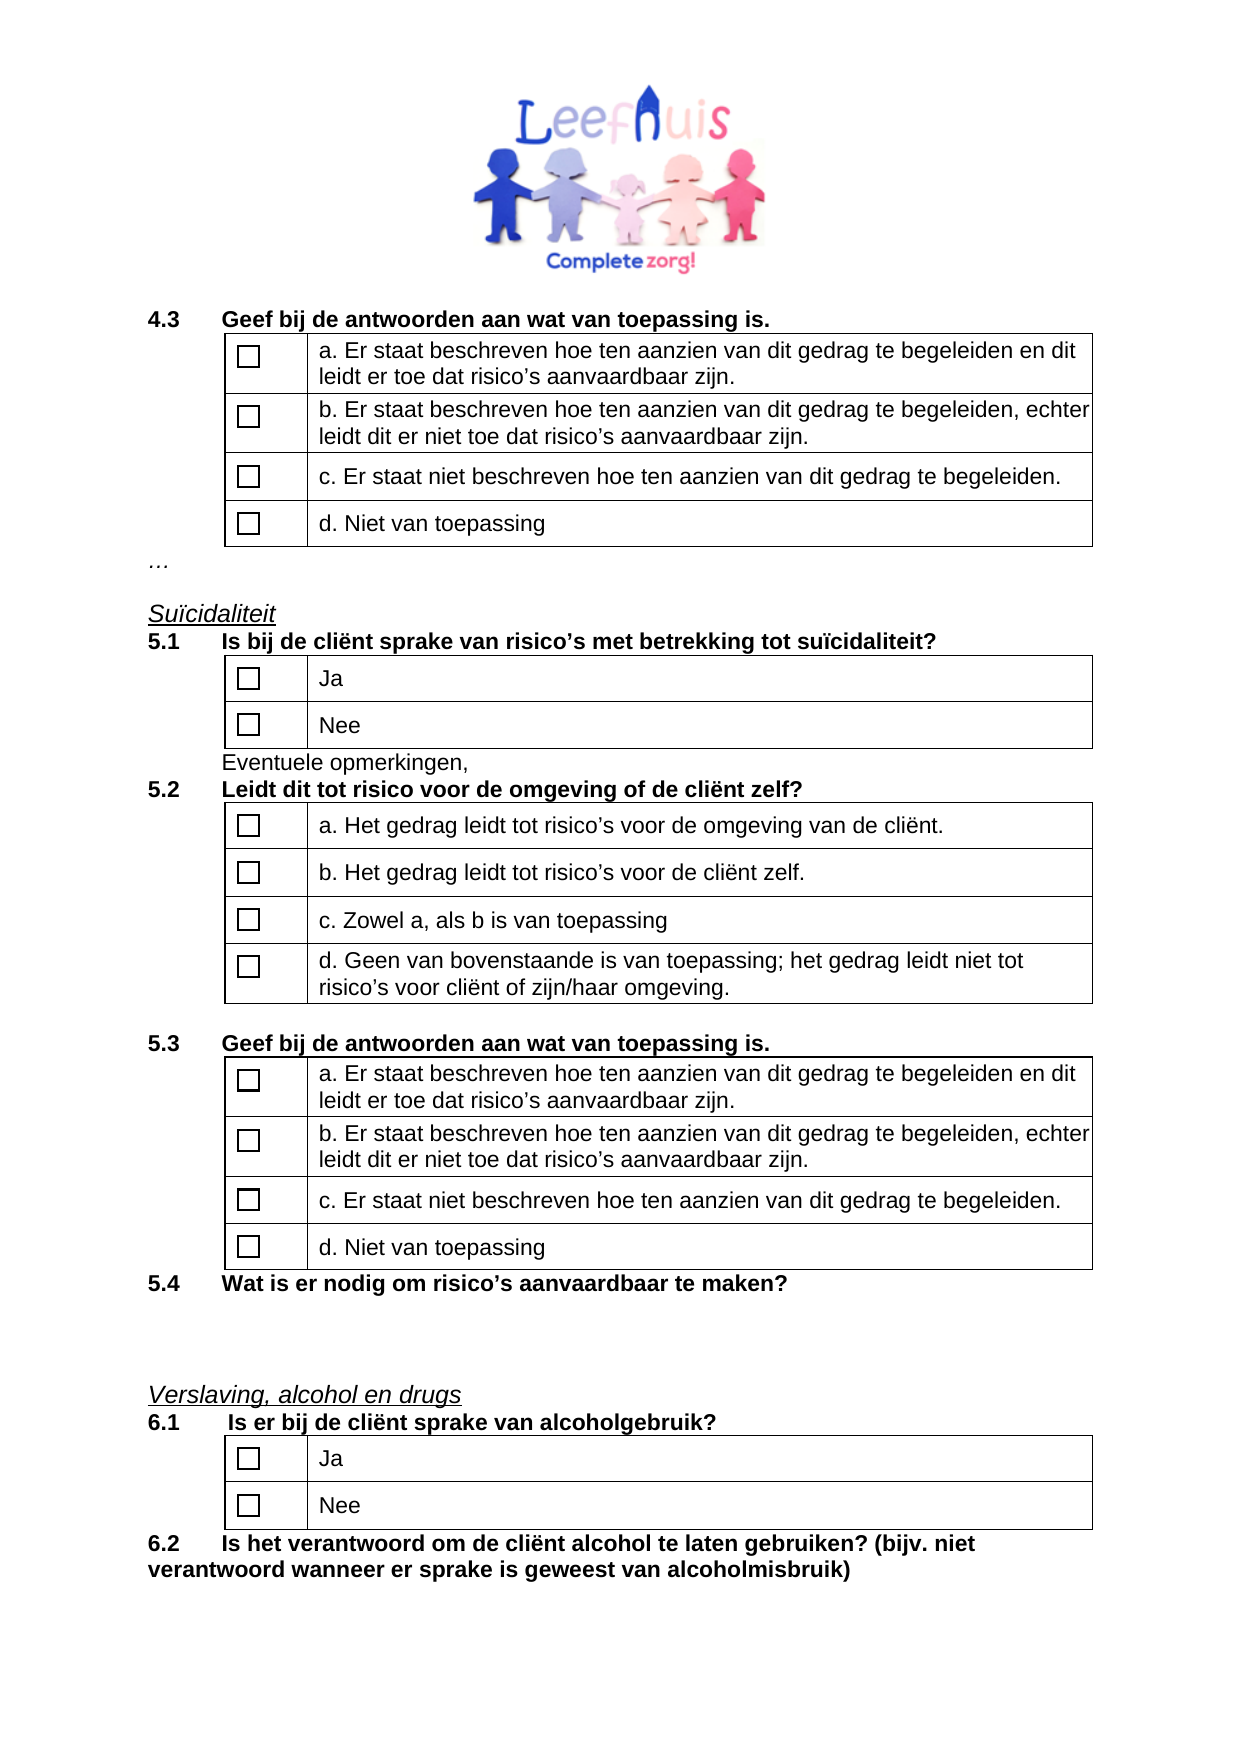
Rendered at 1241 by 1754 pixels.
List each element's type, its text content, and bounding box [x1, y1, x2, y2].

table_cell b. Er staat beschreven hoe ten aanzien van dit gedrag te begeleiden, echter leidt dit er niet toe dat risico’s aanvaardbaar zijn. [308, 394, 1092, 452]
text 6.2 Is het verantwoord om de cliënt alcohol te laten gebruiken? (bijv. niet verantwoord wanneer er sprake is geweest van alcoholmisbruik) [148, 1529, 1093, 1582]
text … [148, 547, 1093, 573]
text Verslaving, alcohol en drugs [148, 1380, 1093, 1408]
table_header [226, 1436, 307, 1481]
table_cell b. Er staat beschreven hoe ten aanzien van dit gedrag te begeleiden, echter leidt dit er niet toe dat risico’s aanvaardbaar zijn. [308, 1117, 1092, 1176]
text 5.3 Geef bij de antwoorden aan wat van toepassing is. [148, 1030, 1093, 1056]
table_header [226, 656, 307, 701]
table_cell [226, 897, 307, 943]
picture [472, 73, 769, 283]
table_cell b. Het gedrag leidt tot risico’s voor de cliënt zelf. [308, 849, 1092, 896]
table_header [226, 1058, 307, 1116]
table_cell [226, 944, 307, 1003]
text 5.4 Wat is er nodig om risico’s aanvaardbaar te maken? [148, 1270, 1093, 1297]
table_cell [226, 1482, 307, 1528]
table_cell d. Niet van toepassing [308, 501, 1092, 546]
table_cell [226, 849, 307, 896]
table_header [226, 803, 307, 848]
text Suïcidaliteit [148, 599, 1093, 628]
table_cell [226, 1117, 307, 1176]
table_cell [226, 1177, 307, 1223]
text 5.2 Leidt dit tot risico voor de omgeving of de cliënt zelf? [148, 776, 1093, 802]
table_cell [226, 394, 307, 452]
table_header Ja [308, 656, 1092, 701]
table_header [226, 334, 307, 392]
table_header a. Het gedrag leidt tot risico’s voor de omgeving van de cliënt. [308, 803, 1092, 848]
table_cell d. Niet van toepassing [308, 1224, 1092, 1269]
table_cell c. Er staat niet beschreven hoe ten aanzien van dit gedrag te begeleiden. [308, 453, 1092, 499]
table_cell Nee [308, 1482, 1092, 1528]
table_cell Nee [308, 702, 1092, 748]
table_header a. Er staat beschreven hoe ten aanzien van dit gedrag te begeleiden en dit leidt er toe dat risico’s aanvaardbaar zijn. [308, 1058, 1092, 1116]
table_header a. Er staat beschreven hoe ten aanzien van dit gedrag te begeleiden en dit leidt er toe dat risico’s aanvaardbaar zijn. [308, 334, 1092, 392]
table_cell [226, 501, 307, 546]
text 6.1 Is er bij de cliënt sprake van alcoholgebruik? [148, 1408, 1093, 1435]
table_cell c. Zowel a, als b is van toepassing [308, 897, 1092, 943]
table_cell [226, 453, 307, 499]
table_cell [226, 702, 307, 748]
table_cell d. Geen van bovenstaande is van toepassing; het gedrag leidt niet tot risico’s voor cliënt of zijn/haar omgeving. [308, 944, 1092, 1003]
table_cell [226, 1224, 307, 1269]
text 4.3 Geef bij de antwoorden aan wat van toepassing is. [148, 306, 1093, 333]
text 5.1 Is bij de cliënt sprake van risico’s met betrekking tot suïcidaliteit? [148, 628, 1093, 654]
text Eventuele opmerkingen, [148, 749, 1093, 776]
table_cell c. Er staat niet beschreven hoe ten aanzien van dit gedrag te begeleiden. [308, 1177, 1092, 1223]
table_header Ja [308, 1436, 1092, 1481]
